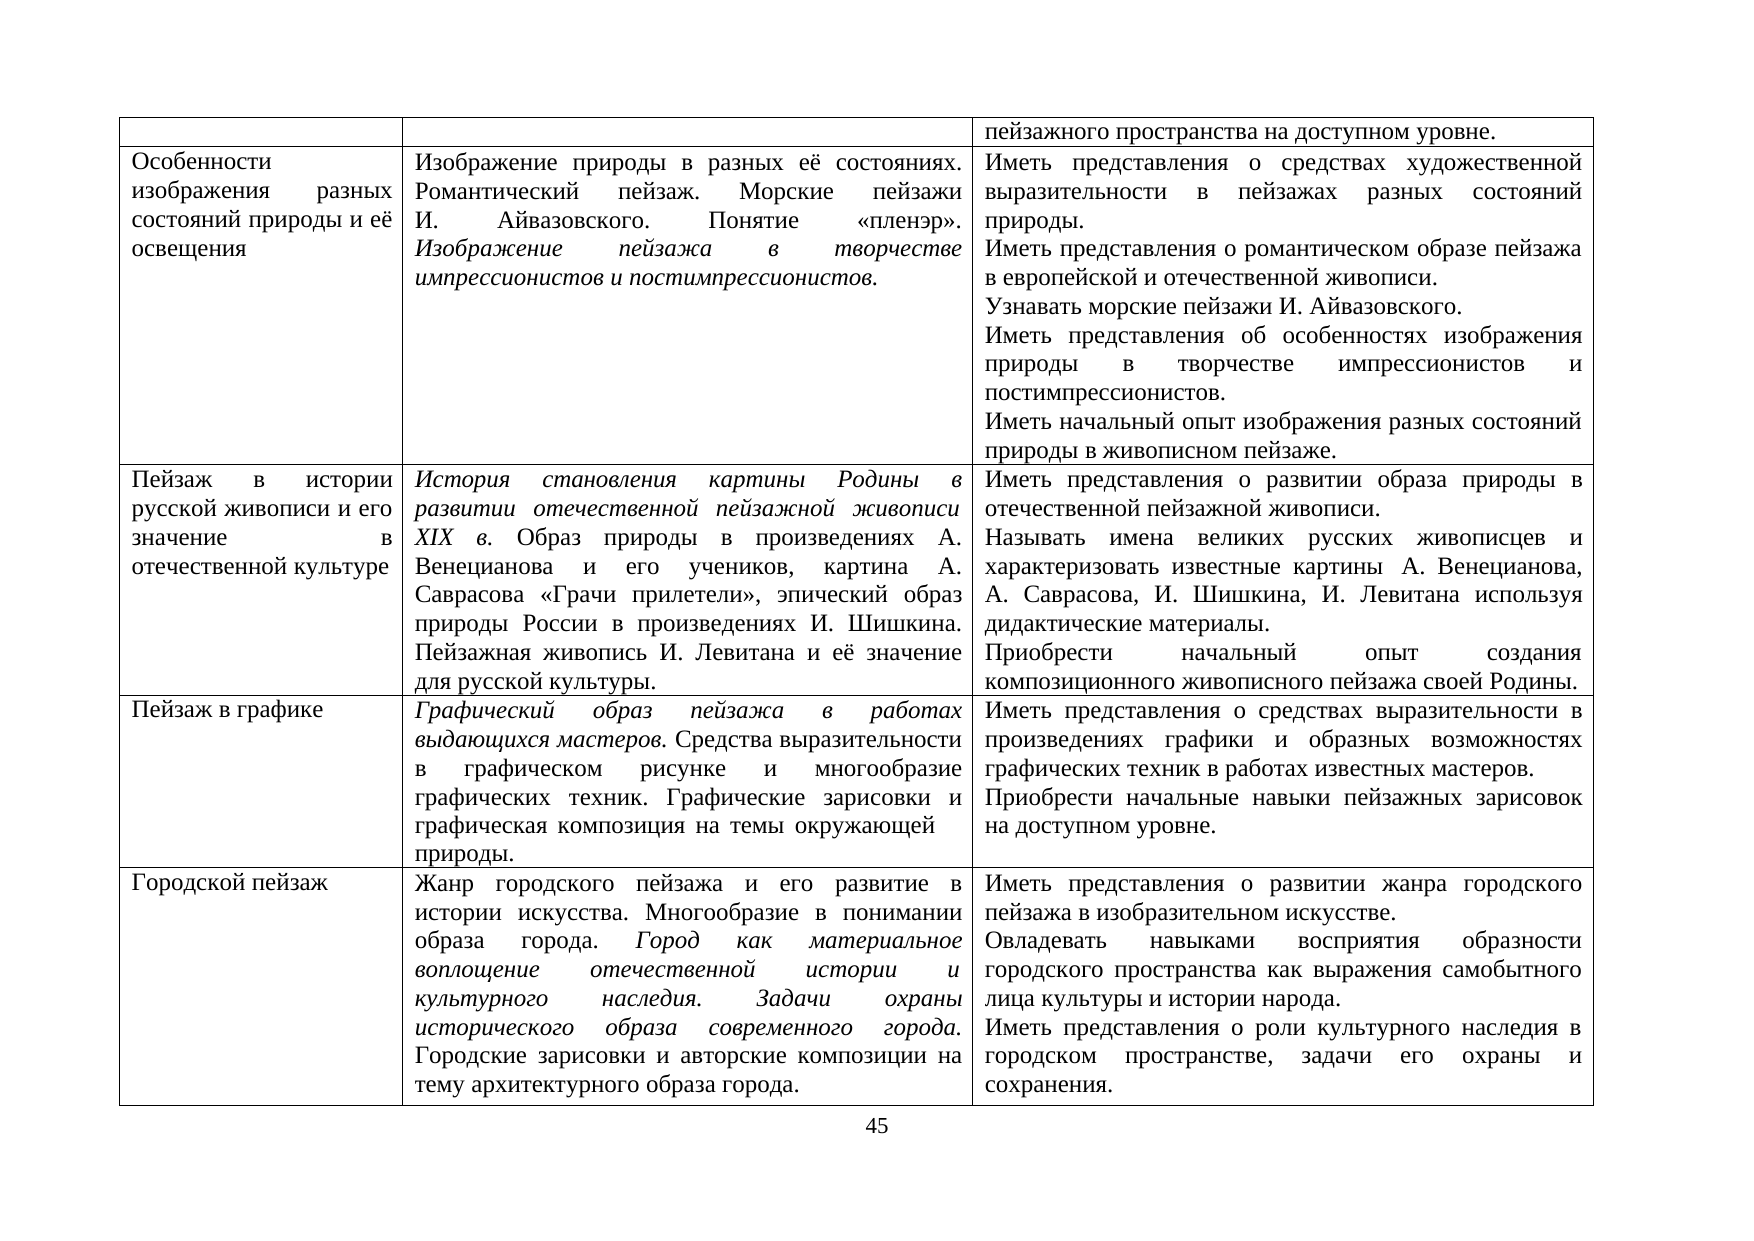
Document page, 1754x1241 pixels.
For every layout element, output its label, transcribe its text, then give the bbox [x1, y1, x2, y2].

table_cell Иметь представления о развитии образа природы в отечественной пейзажной живописи. Называть имена великих русских живописцев и характеризовать известные картины А. Венецианова, А. Саврасова, И. Шишкина, И. Левитана используя дидактические материалы. Приобрести начальный опыт создания композиционного живописного пейзажа своей Родины. [973, 465, 1593, 694]
table_cell Жанр городского пейзажа и его развитие в истории искусства. Многообразие в понимании образа города. Город как материальное воплощение отечественной истории и культурного наследия. Задачи охраны исторического образа современного города. Городские зарисовки и авторские композиции на тему архитектурного образа города. [403, 868, 972, 1105]
table_cell Изображение природы в разных её состояниях. Романтический пейзаж. Морские пейзажи И. Айвазовского. Понятие «пленэр». Изображение пейзажа в творчестве импрессионистов и постимпрессионистов. [403, 147, 972, 463]
table_cell Иметь представления о средствах выразительности в произведениях графики и образных возможностях графических техник в работах известных мастеров. Приобрести начальные навыки пейзажных зарисовок на доступном уровне. [973, 696, 1593, 867]
table_cell История становления картины Родины в развитии отечественной пейзажной живописи XIX в. Образ природы в произведениях А. Венецианова и его учеников, картина А. Саврасова «Грачи прилетели», эпический образ природы России в произведениях И. Шишкина. Пейзажная живопись И. Левитана и её значение для русской культуры. [403, 465, 972, 694]
table_header [120, 118, 402, 146]
table_cell Графический образ пейзажа в работах выдающихся мастеров. Средства выразительности в графическом рисунке и многообразие графических техник. Графические зарисовки и графическая композиция на темы окружающей природы. [403, 696, 972, 867]
table_cell Городской пейзаж [120, 868, 402, 1105]
table_cell Пейзаж в истории русской живописи и его значение в отечественной культуре [120, 465, 402, 694]
table_cell Иметь представления о развитии жанра городского пейзажа в изобразительном искусстве. Овладевать навыками восприятия образности городского пространства как выражения самобытного лица культуры и истории народа. Иметь представления о роли культурного наследия в городском пространстве, задачи его охраны и сохранения. [973, 868, 1593, 1105]
table_header пейзажного пространства на доступном уровне. [973, 118, 1593, 146]
table_cell Особенности изображения разных состояний природы и её освещения [120, 147, 402, 463]
table_cell Пейзаж в графике [120, 696, 402, 867]
table_cell Иметь представления о средствах художественной выразительности в пейзажах разных состояний природы. Иметь представления о романтическом образе пейзажа в европейской и отечественной живописи. Узнавать морские пейзажи И. Айвазовского. Иметь представления об особенностях изображения природы в творчестве импрессионистов и постимпрессионистов. Иметь начальный опыт изображения разных состояний природы в живописном пейзаже. [973, 147, 1593, 463]
table_header [403, 118, 972, 146]
